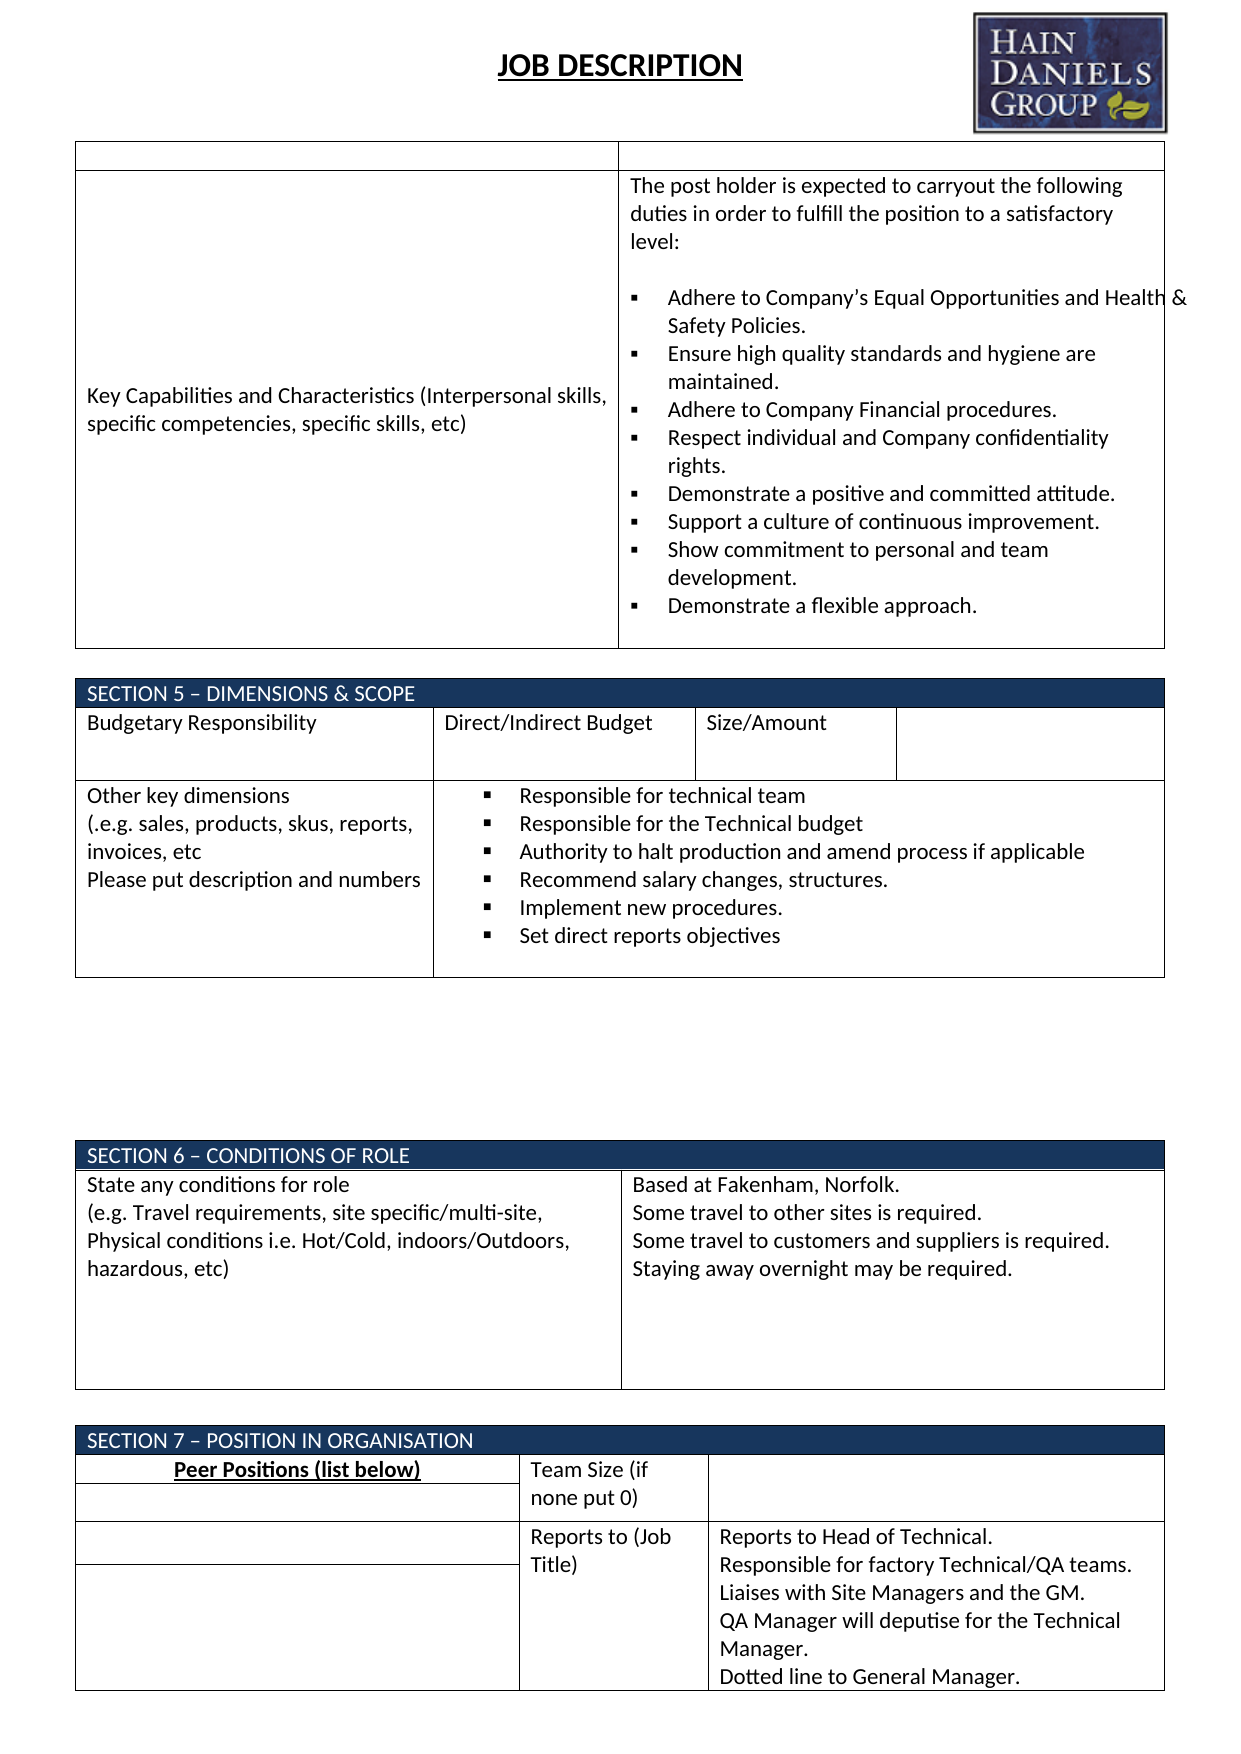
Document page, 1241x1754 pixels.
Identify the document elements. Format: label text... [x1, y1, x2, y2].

table_header SECTION 7 – POSITION IN ORGANISATION [76, 1426, 1164, 1454]
table_cell State any conditions for role (e.g. Travel requirements, site specific/multi-site, Physical conditions i.e. Hot/Cold, indoors/Outdoors, hazardous, etc) [76, 1171, 621, 1389]
table_cell Reports to Head of Technical. Responsible for factory Technical/QA teams. Liaises with Site Managers and the GM. QA Manager will deputise for the Technical Manager. Dotted line to General Manager. [709, 1522, 1164, 1690]
table_cell [76, 1522, 519, 1564]
table_cell [709, 1455, 1164, 1521]
table_header SECTION 5 – DIMENSIONS & SCOPE [76, 679, 1164, 707]
picture [969, 8, 1170, 133]
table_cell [619, 142, 1164, 170]
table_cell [76, 142, 618, 170]
table_cell [76, 1484, 519, 1521]
table_cell Based at Fakenham, Norfolk. Some travel to other sites is required. Some travel to customers and suppliers is required. Staying away overnight may be required. [622, 1171, 1164, 1389]
table_cell Responsible for technical team Responsible for the Technical budget Authority to halt production and amend process if applicable Recommend salary changes, structures. Implement new procedures. Set direct reports objectives [434, 781, 1164, 977]
table_cell Reports to (Job Title) [520, 1522, 708, 1690]
table_cell Size/Amount [696, 708, 896, 780]
table_cell Other key dimensions (.e.g. sales, products, skus, reports, invoices, etc Please put description and numbers [76, 781, 433, 977]
table_header SECTION 6 – CONDITIONS OF ROLE [76, 1141, 1164, 1169]
table_cell Team Size (if none put 0) [520, 1455, 708, 1521]
table_cell Budgetary Responsibility [76, 708, 433, 780]
table_cell Direct/Indirect Budget [434, 708, 695, 780]
table_cell [897, 708, 1164, 780]
table_cell Key Capabilities and Characteristics (Interpersonal skills, specific competencies, specific skills, etc) [76, 171, 618, 648]
table_cell Peer Positions (list below) [76, 1455, 519, 1483]
table_cell [76, 1565, 519, 1690]
table_cell The post holder is expected to carryout the following duties in order to fulfill the position to a satisfactory level: Adhere to Company’s Equal Opportunities and Health & Safety Policies. Ensure high quality standards and hygiene are maintained. Adhere to Company Financial procedures. Respect individual and Company confidentiality rights. Demonstrate a positive and committed attitude. Support a culture of continuous improvement. Show commitment to personal and team development. Demonstrate a flexible approach. [619, 171, 1164, 648]
